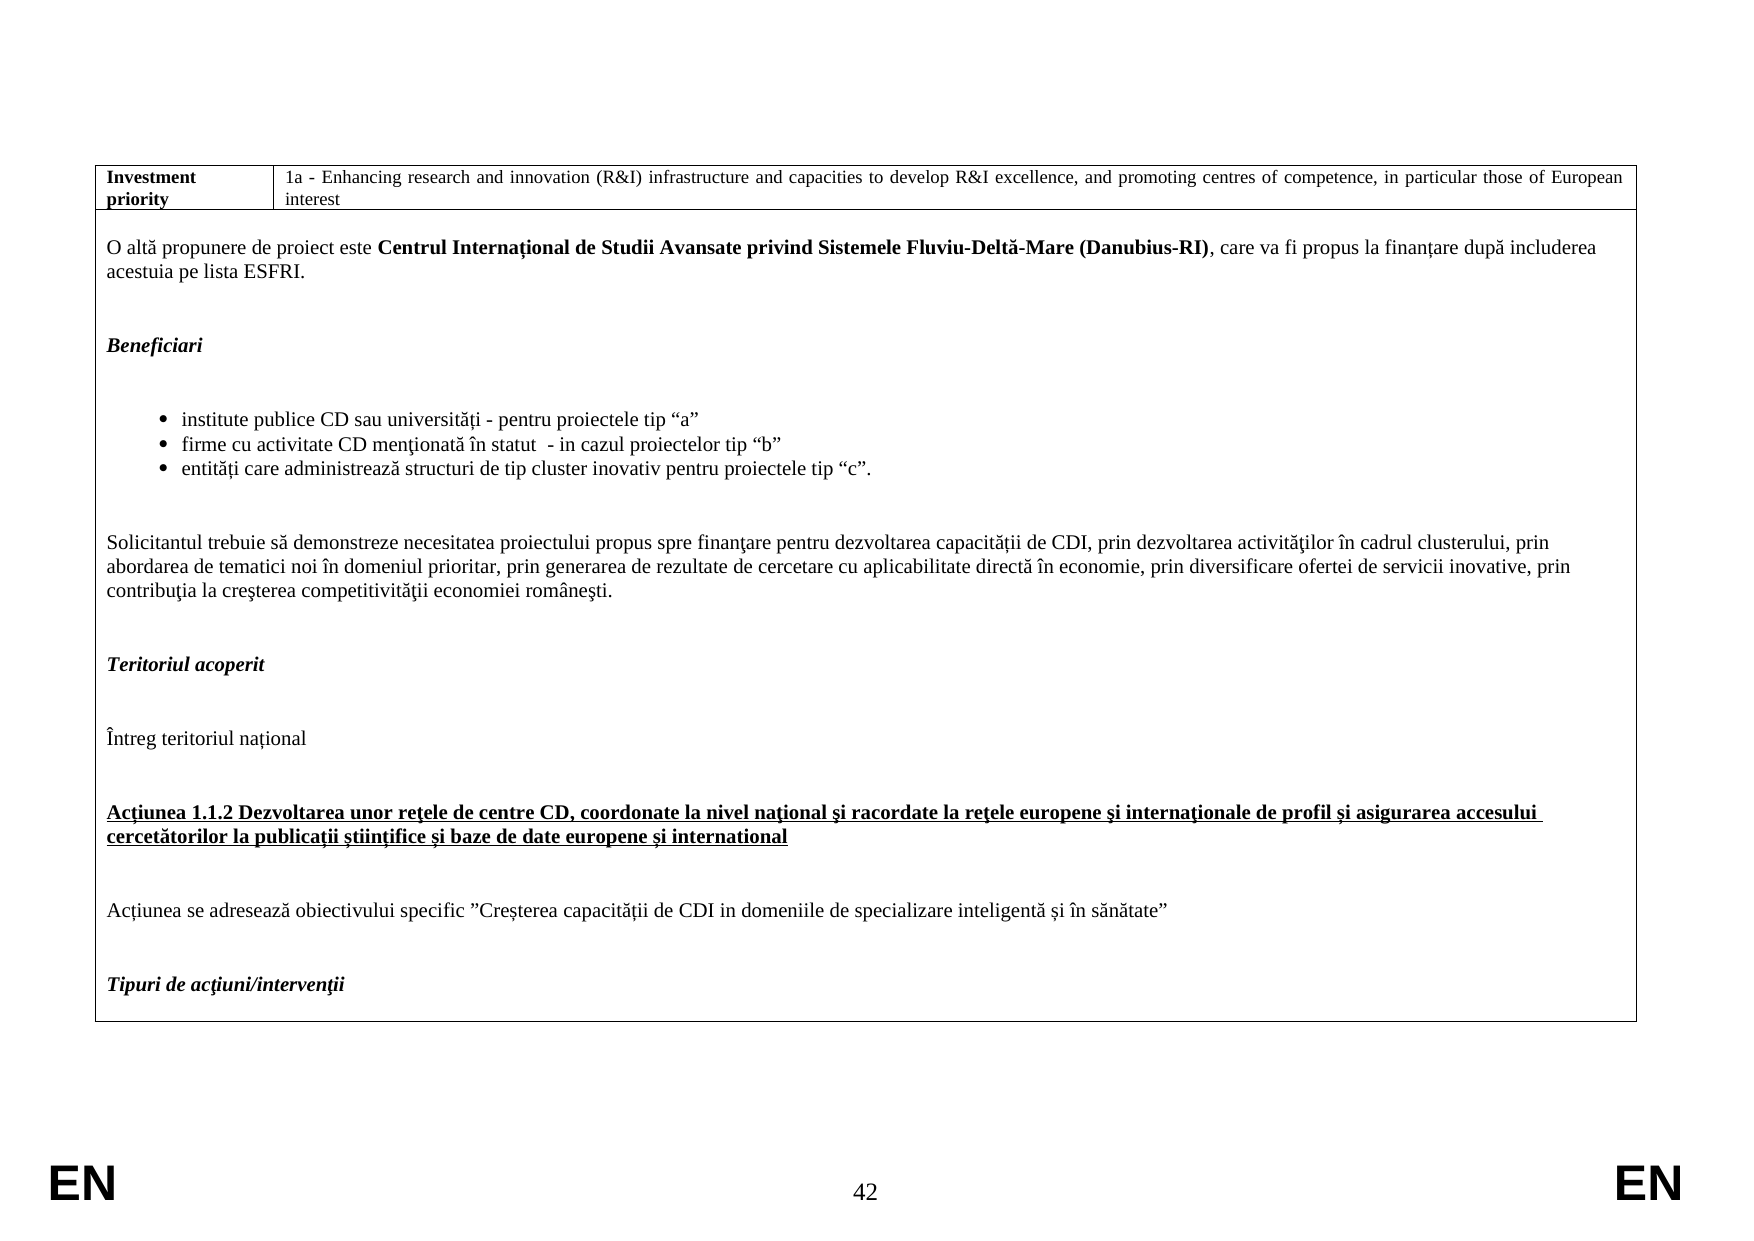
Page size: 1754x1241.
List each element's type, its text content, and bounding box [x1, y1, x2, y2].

table_header Investment priority [96, 166, 273, 209]
table_header 1a - Enhancing research and innovation (R&I) infrastructure and capacities to develop R&I excellence, and promoting centres of competence, in particular those of European interest [274, 166, 1636, 209]
